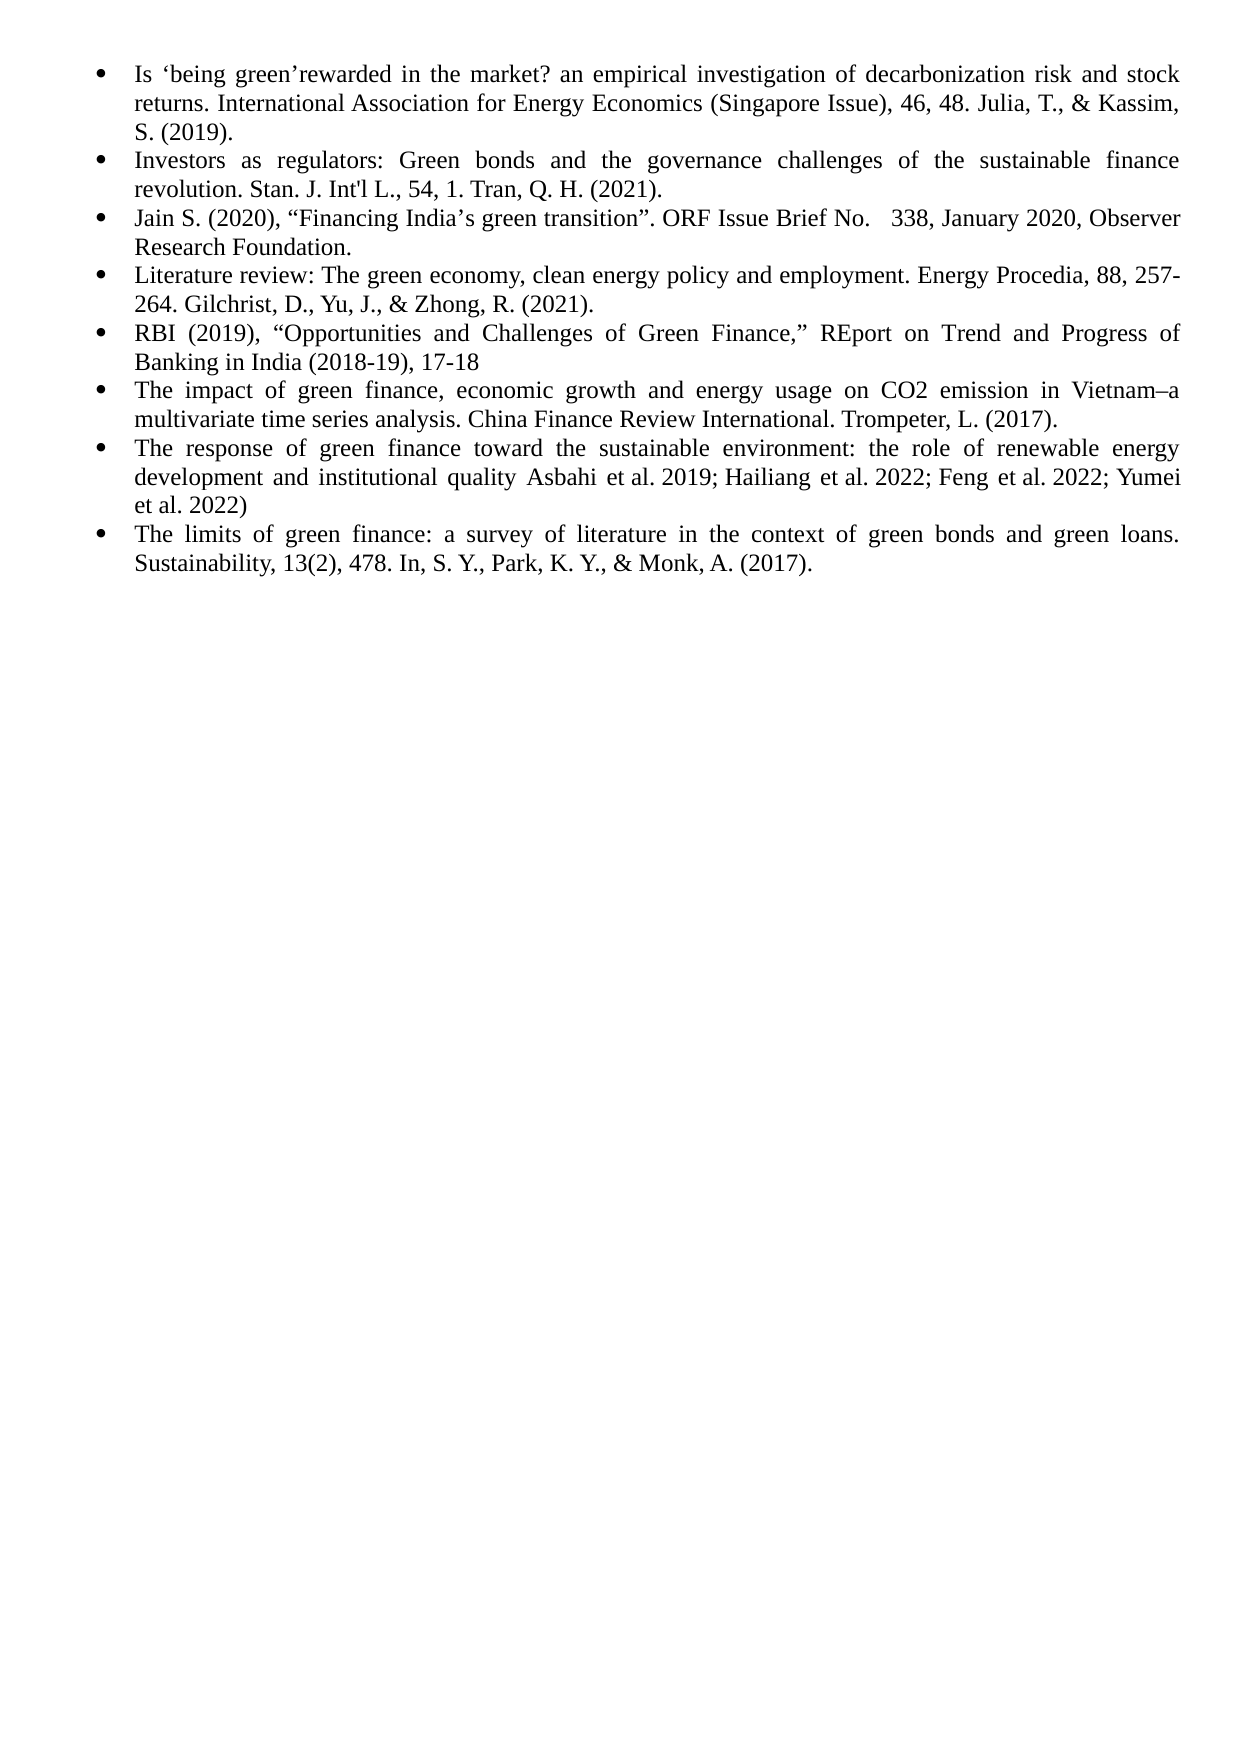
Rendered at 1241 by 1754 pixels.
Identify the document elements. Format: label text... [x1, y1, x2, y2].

list The impact of green finance, economic growth and energy usage on CO2 emission in Vietnam–a multivariate time series analysis. China Finance Review International. Trompeter, L. (2017). [97, 375, 1181, 433]
list RBI (2019), “Opportunities and Challenges of Green Finance,” REport on Trend and Progress of Banking in India (2018-19), 17-18 [97, 318, 1181, 375]
list Literature review: The green economy, clean energy policy and employment. Energy Procedia, 88, 257-264. Gilchrist, D., Yu, J., & Zhong, R. (2021). [97, 260, 1181, 318]
list Is ‘being green’rewarded in the market? an empirical investigation of decarbonization risk and stock returns. International Association for Energy Economics (Singapore Issue), 46, 48. Julia, T., & Kassim, S. (2019). [97, 59, 1181, 145]
list Jain S. (2020), “Financing India’s green transition”. ORF Issue Brief No. 338, January 2020, Observer Research Foundation. [97, 203, 1181, 260]
subtitle The response of green finance toward the sustainable environment: the role of renewable energy development and institutional quality Asbahi et al. 2019; Hailiang et al. 2022; Feng et al. 2022; Yumei et al. 2022) [97, 433, 1181, 519]
list The limits of green finance: a survey of literature in the context of green bonds and green loans. Sustainability, 13(2), 478. In, S. Y., Park, K. Y., & Monk, A. (2017). [97, 519, 1181, 577]
list Investors as regulators: Green bonds and the governance challenges of the sustainable finance revolution. Stan. J. Int'l L., 54, 1. Tran, Q. H. (2021). [97, 145, 1181, 203]
